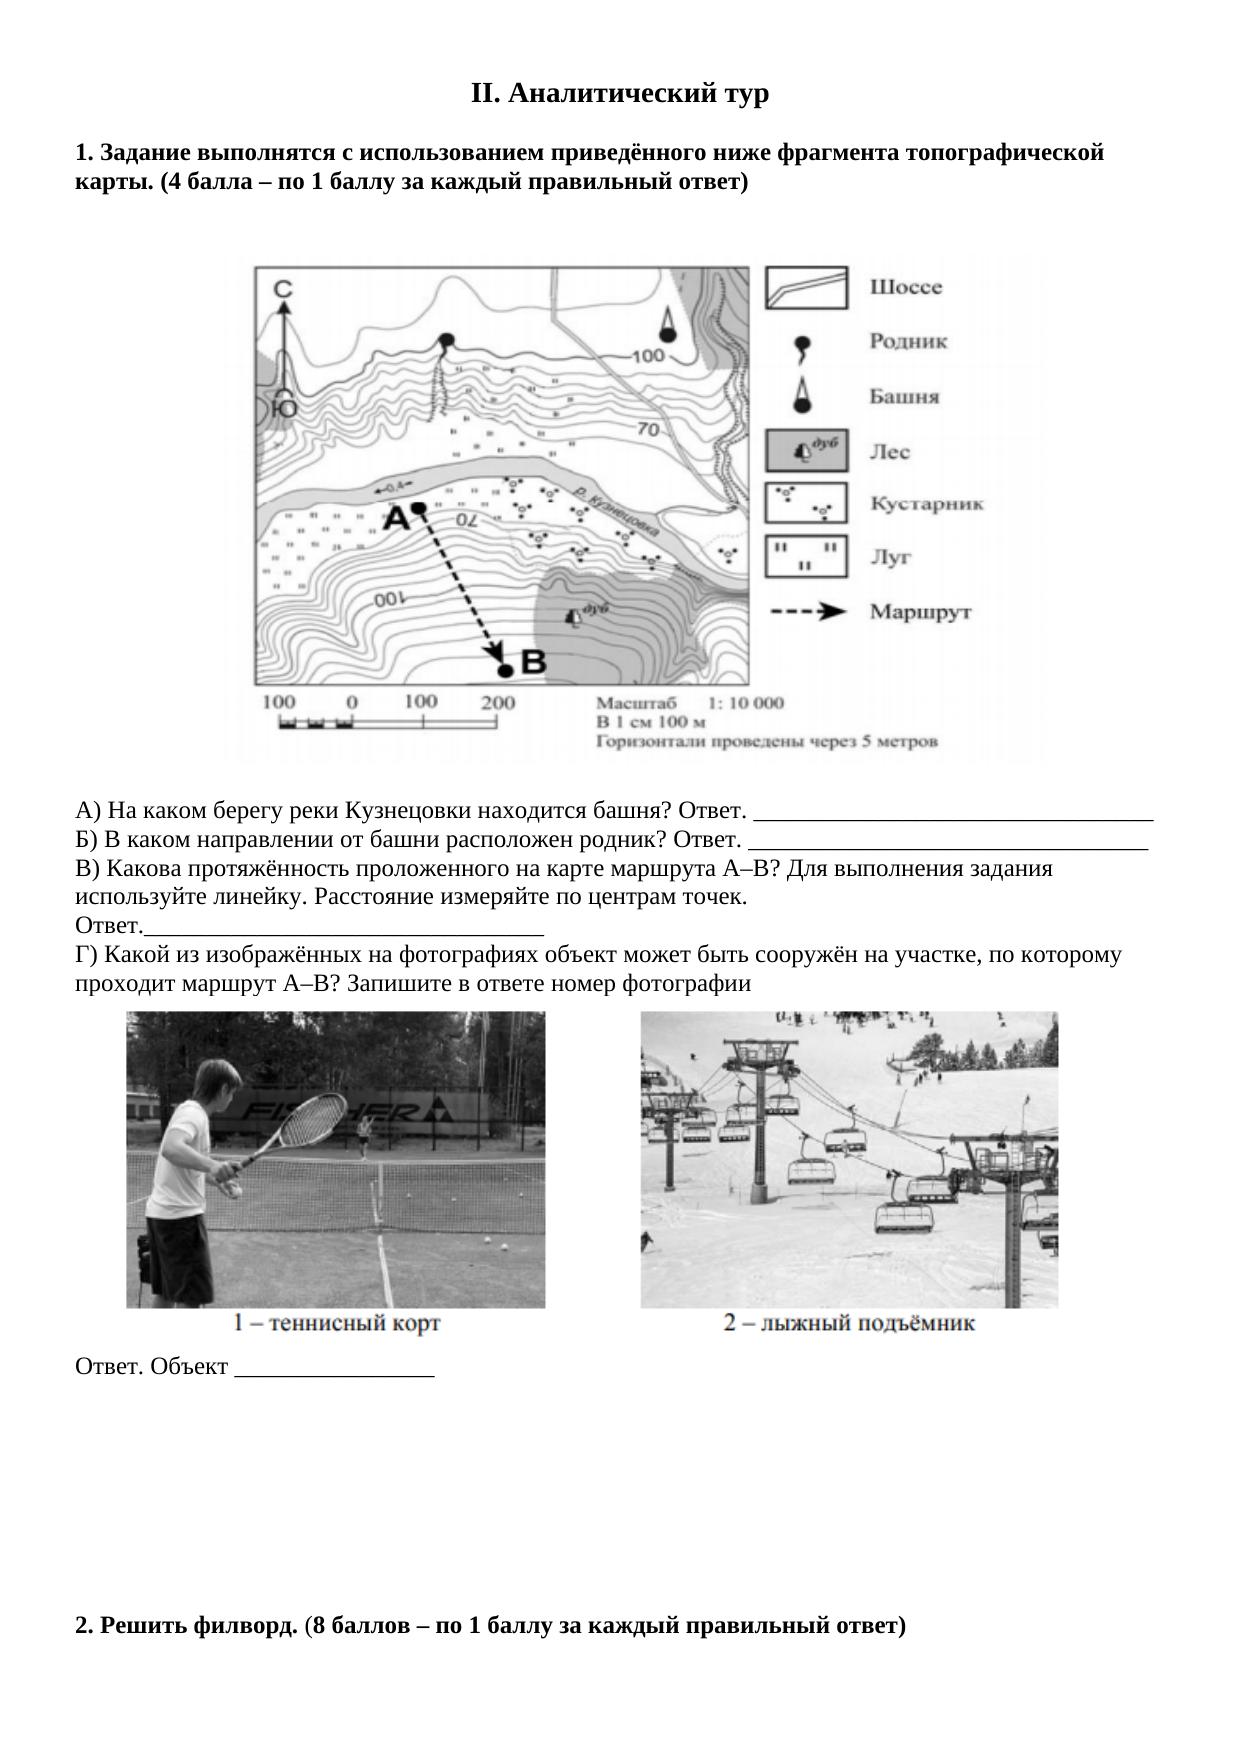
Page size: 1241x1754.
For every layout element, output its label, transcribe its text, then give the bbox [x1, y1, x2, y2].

text Ответ. Объект ________________ [75, 1351, 1165, 1380]
text 1. Задание выполнятся с использованием приведённого ниже фрагмента топографической карты. (4 балла – по 1 баллу за каждый правильный ответ) [75, 137, 1165, 195]
picture [75, 996, 1089, 1351]
text А) На каком берегу реки Кузнецовки находится башня? Ответ. ________________________________ Б) В каком направлении от башни расположен родник? Ответ. ________________________________ [75, 795, 1165, 853]
picture [75, 252, 1085, 767]
text II. Аналитический тур [75, 75, 1165, 108]
text 2. Решить филворд. (8 баллов – по 1 баллу за каждый правильный ответ) [75, 1610, 1165, 1638]
